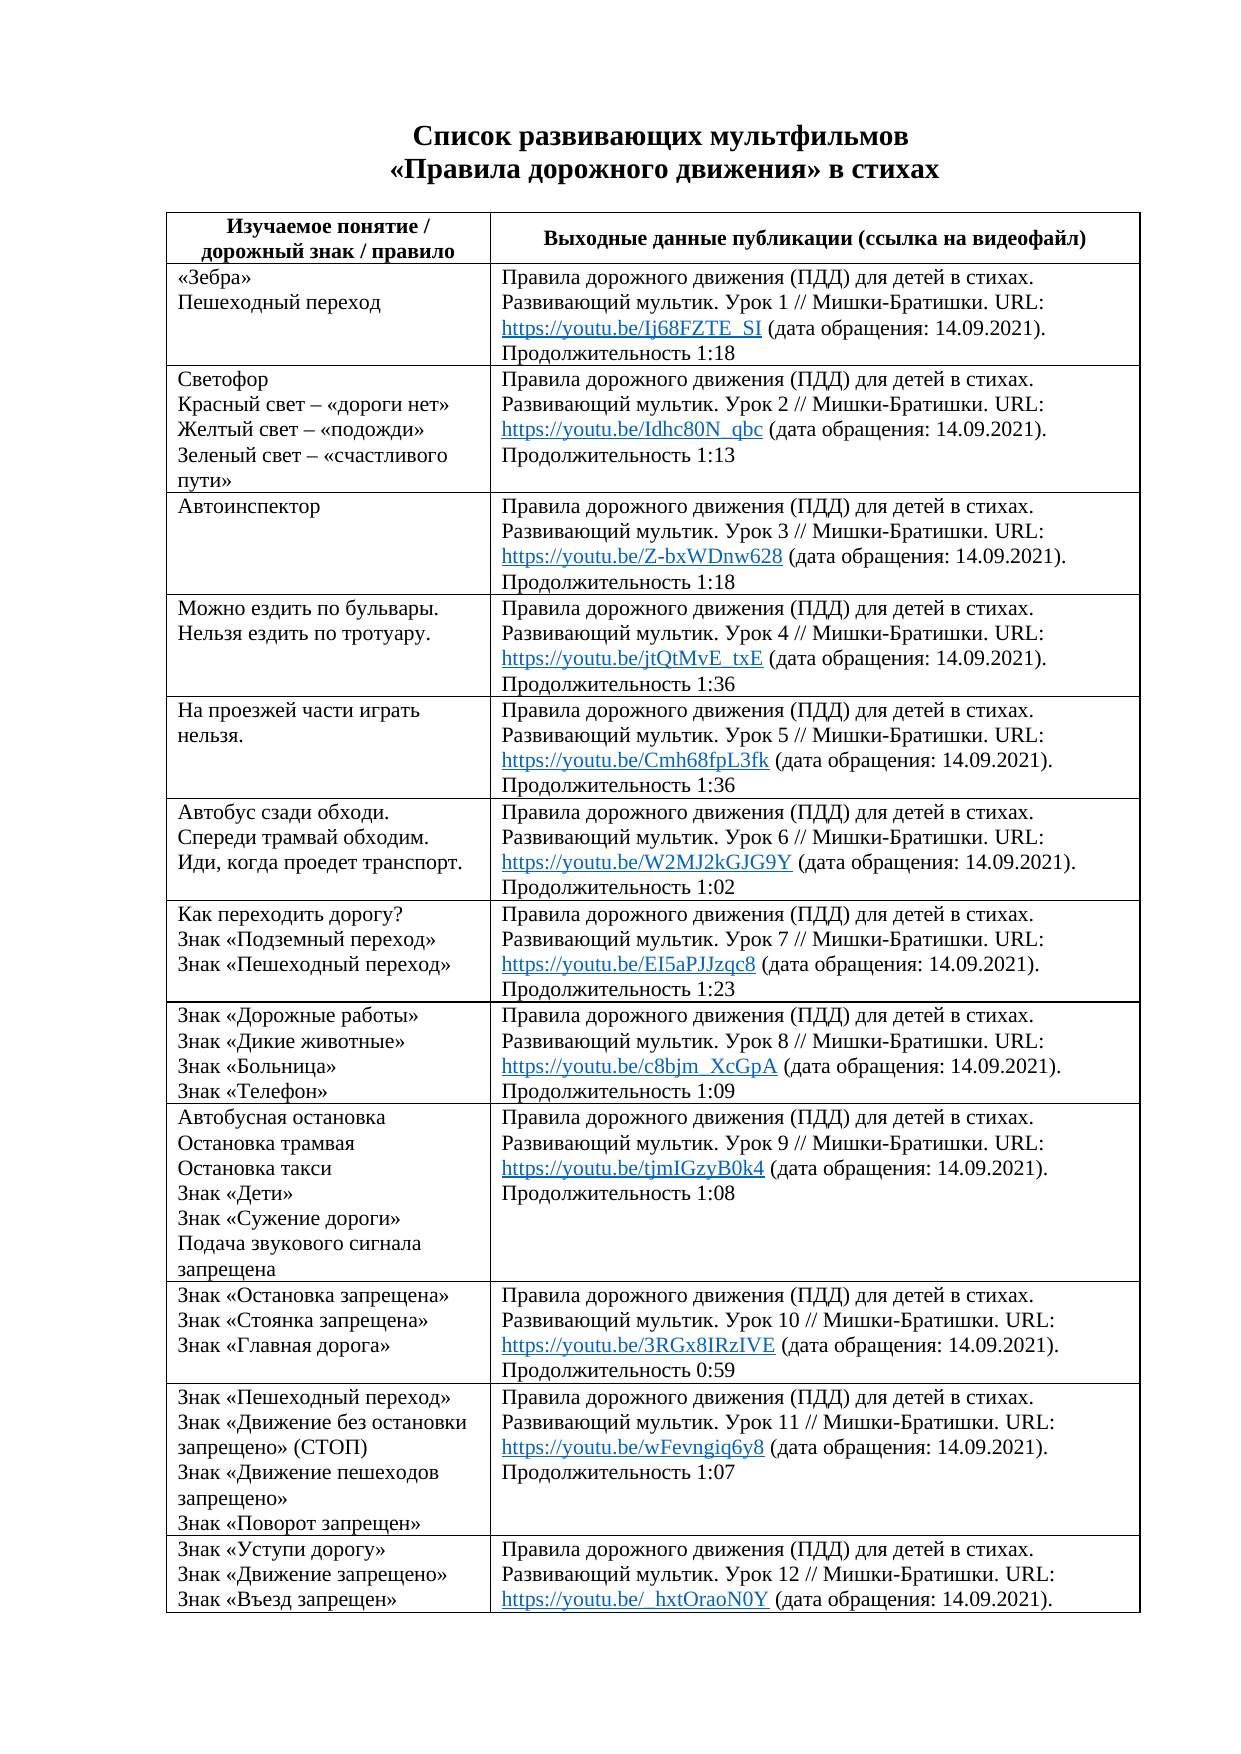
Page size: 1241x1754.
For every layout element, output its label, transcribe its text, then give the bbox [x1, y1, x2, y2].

table_cell Правила дорожного движения (ПДД) для детей в стихах. Развивающий мультик. Урок 10 // Мишки-Братишки. URL: https://youtu.be/3RGx8IRzIVE (дата обращения: 14.09.2021). Продолжительность 0:59 [491, 1282, 1139, 1383]
table_cell Как переходить дорогу? Знак «Подземный переход» Знак «Пешеходный переход» [167, 901, 490, 1001]
table_cell Правила дорожного движения (ПДД) для детей в стихах. Развивающий мультик. Урок 8 // Мишки-Братишки. URL: https://youtu.be/c8bjm_XcGpA (дата обращения: 14.09.2021). Продолжительность 1:09 [491, 1003, 1139, 1103]
table_cell Правила дорожного движения (ПДД) для детей в стихах. Развивающий мультик. Урок 6 // Мишки-Братишки. URL: https://youtu.be/W2MJ2kGJG9Y (дата обращения: 14.09.2021). Продолжительность 1:02 [491, 799, 1139, 899]
table_header Выходные данные публикации (ссылка на видеофайл) [491, 213, 1139, 263]
table_cell «Зебра» Пешеходный переход [167, 264, 490, 365]
table_cell Можно ездить по бульвары. Нельзя ездить по тротуару. [167, 595, 490, 696]
table_cell Правила дорожного движения (ПДД) для детей в стихах. Развивающий мультик. Урок 11 // Мишки-Братишки. URL: https://youtu.be/wFevngiq6y8 (дата обращения: 14.09.2021). Продолжительность 1:07 [491, 1384, 1139, 1535]
table_cell Правила дорожного движения (ПДД) для детей в стихах. Развивающий мультик. Урок 1 // Мишки-Братишки. URL: https://youtu.be/Ij68FZTE_SI (дата обращения: 14.09.2021). Продолжительность 1:18 [491, 264, 1139, 365]
table_cell Знак «Остановка запрещена» Знак «Стоянка запрещена» Знак «Главная дорога» [167, 1282, 490, 1383]
table_cell Правила дорожного движения (ПДД) для детей в стихах. Развивающий мультик. Урок 7 // Мишки-Братишки. URL: https://youtu.be/EI5aPJJzqc8 (дата обращения: 14.09.2021). Продолжительность 1:23 [491, 901, 1139, 1001]
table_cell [491, 1536, 1139, 1612]
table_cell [167, 1536, 490, 1612]
table_cell Автоинспектор [167, 493, 490, 594]
table_cell Знак «Дорожные работы» Знак «Дикие животные» Знак «Больница» Знак «Телефон» [167, 1003, 490, 1103]
table_header Изучаемое понятие / дорожный знак / правило [167, 213, 490, 263]
table_cell Знак «Пешеходный переход» Знак «Движение без остановки запрещено» (СТОП) Знак «Движение пешеходов запрещено» Знак «Поворот запрещен» [167, 1384, 490, 1535]
table_cell Светофор Красный свет – «дороги нет» Желтый свет – «подожди» Зеленый свет – «счастливого пути» [167, 366, 490, 492]
table_cell Правила дорожного движения (ПДД) для детей в стихах. Развивающий мультик. Урок 3 // Мишки-Братишки. URL: https://youtu.be/Z-bxWDnw628 (дата обращения: 14.09.2021). Продолжительность 1:18 [491, 493, 1139, 594]
table_cell Правила дорожного движения (ПДД) для детей в стихах. Развивающий мультик. Урок 9 // Мишки-Братишки. URL: https://youtu.be/tjmIGzyB0k4 (дата обращения: 14.09.2021). Продолжительность 1:08 [491, 1104, 1139, 1281]
table_cell Правила дорожного движения (ПДД) для детей в стихах. Развивающий мультик. Урок 5 // Мишки-Братишки. URL: https://youtu.be/Cmh68fpL3fk (дата обращения: 14.09.2021). Продолжительность 1:36 [491, 697, 1139, 798]
text Список развивающих мультфильмов «Правила дорожного движения» в стихах [177, 118, 1152, 185]
table_cell Автобусная остановка Остановка трамвая Остановка такси Знак «Дети» Знак «Сужение дороги» Подача звукового сигнала запрещена [167, 1104, 490, 1281]
table_cell Автобус сзади обходи. Спереди трамвай обходим. Иди, когда проедет транспорт. [167, 799, 490, 899]
table_cell Правила дорожного движения (ПДД) для детей в стихах. Развивающий мультик. Урок 4 // Мишки-Братишки. URL: https://youtu.be/jtQtMvE_txE (дата обращения: 14.09.2021). Продолжительность 1:36 [491, 595, 1139, 696]
table_cell Правила дорожного движения (ПДД) для детей в стихах. Развивающий мультик. Урок 2 // Мишки-Братишки. URL: https://youtu.be/Idhc80N_qbc (дата обращения: 14.09.2021). Продолжительность 1:13 [491, 366, 1139, 492]
table_cell На проезжей части играть нельзя. [167, 697, 490, 798]
